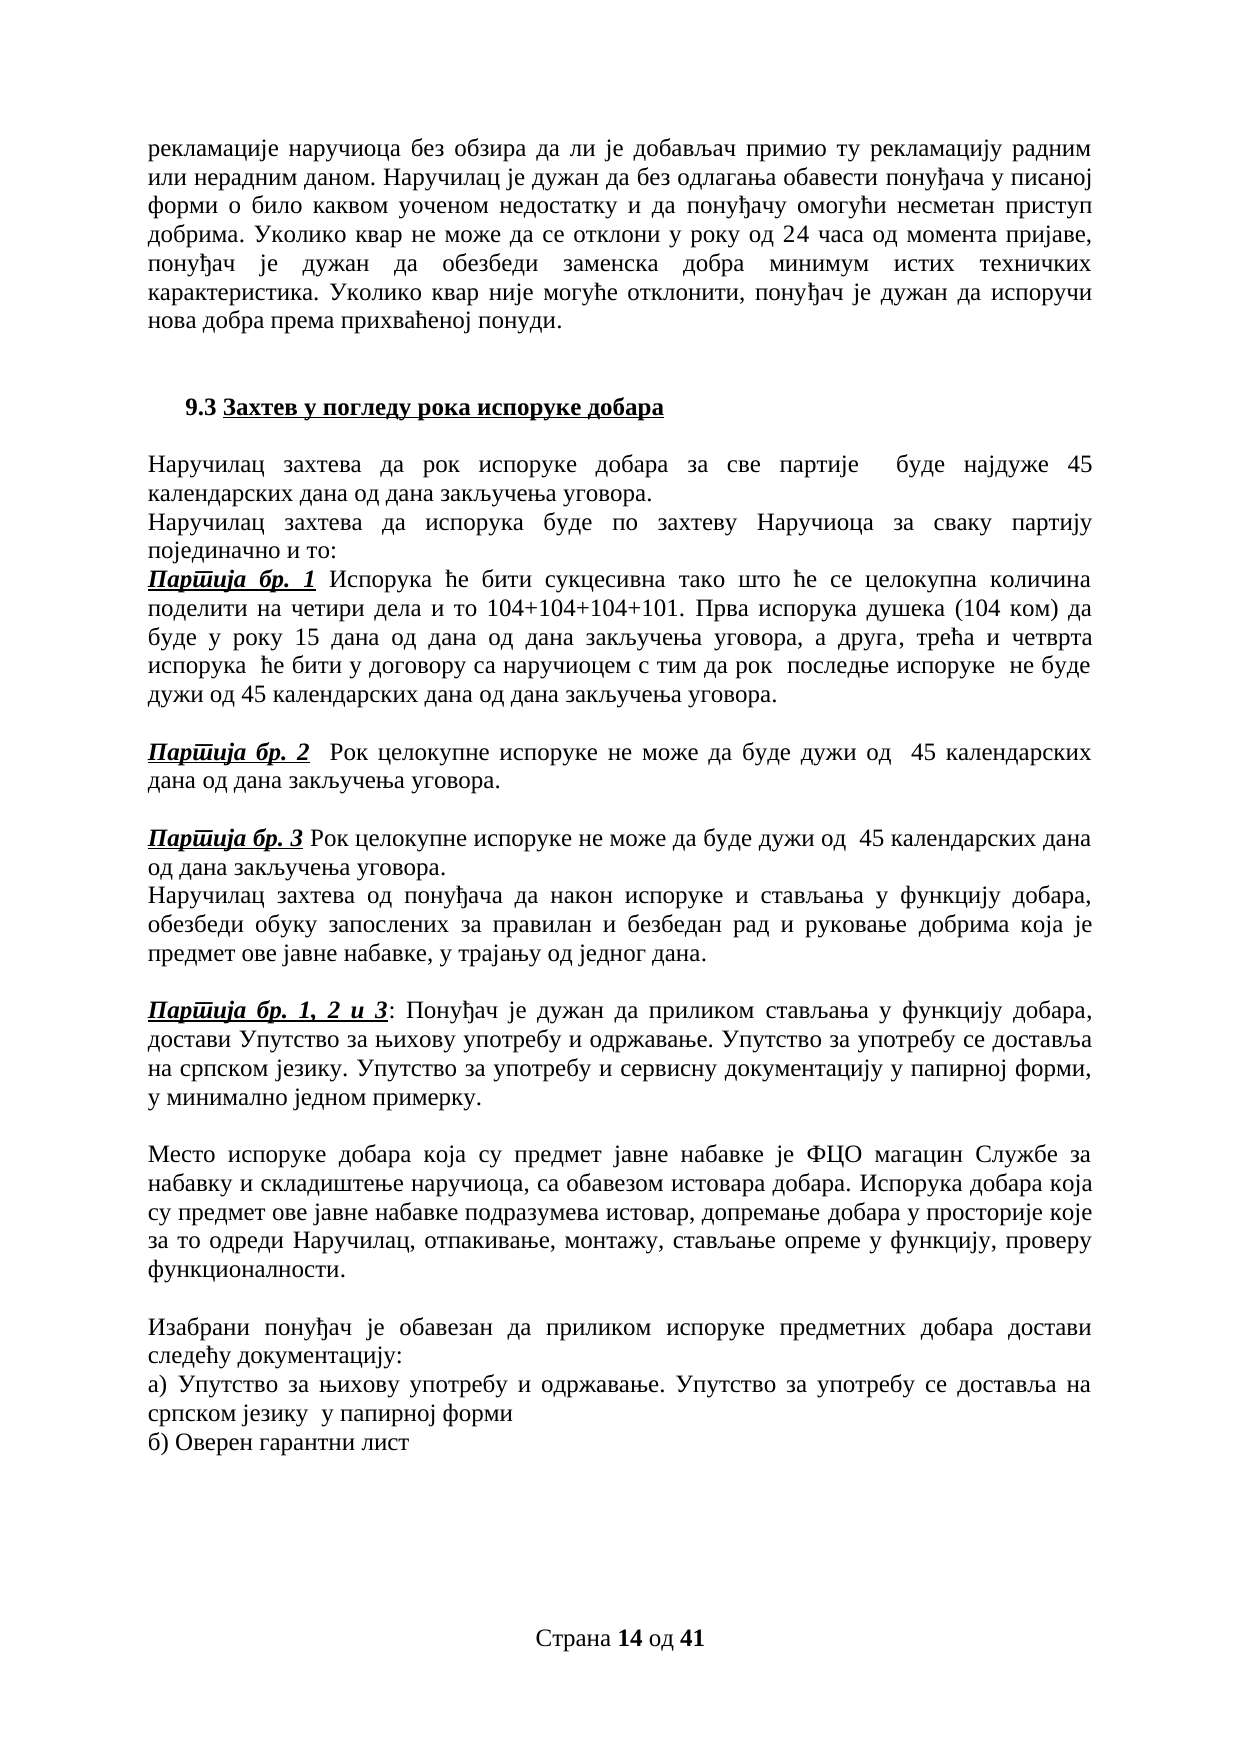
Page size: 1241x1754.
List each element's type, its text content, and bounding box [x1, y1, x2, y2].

text Наручилац захтева да рок испоруке добара за све партије буде најдуже 45 календарских дана од дана закључења уговора. [148, 449, 1092, 507]
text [148, 133, 1092, 334]
list Захтев у погледу рока испоруке добара [185, 392, 1092, 420]
text Место испоруке добара која су предмет јавне набавке је ФЦО магацин Службе за набавку и складиштење наручиоца, са обавезом истовара добара. Испорука добара која су предмет ове јавне набавке подразумева истовар, допремање добара у просторије које за то одреди Наручилац, отпакивање, монтажу, стављање опреме у функцију, проверу функционалности. [148, 1139, 1092, 1283]
text Наручилац захтева од понуђача да након испоруке и стављања у функцију добара, обезбеди обуку запослених за правилан и безбедан рад и руковање добрима која је предмет ове јавне набавке, у трајању од једног дана. [148, 880, 1092, 967]
text Партија бр. 1, 2 и 3: Понуђач је дужан да приликом стављања у функцију добара, достави Упутство за њихову употребу и одржавање. Упутство за употребу се доставља на српском језику. Упутство за употребу и сервисну документацију у папирној форми, у минимално једном примерку. [148, 995, 1092, 1110]
text Партија бр. 2 Рок целокупне испоруке не може да буде дужи од 45 календарских дана од дана закључења уговора. [148, 737, 1092, 794]
text б) Оверен гарантни лист [148, 1427, 1092, 1455]
text Наручилац захтева да испорука буде по захтеву Наручиоца за сваку партију појединачно и то: [148, 507, 1092, 564]
text а) Упутство за њихову употребу и одржавање. Упутство за употребу се доставља на српском језику у папирној форми [148, 1369, 1092, 1427]
text Изабрани понуђач је обавезан да приликом испоруке предметних добара достави следећу документацију: [148, 1312, 1092, 1369]
text Партија бр. 1 Испорука ће бити сукцесивна тако што ће се целокупна количина поделити на четири дела и то 104+104+104+101. Прва испорука душека (104 ком) да буде у року 15 дана од дана од дана закључења уговора, а друга, трећа и четврта испорука ће бити у договору са наручиоцем с тим да рок последње испоруке не буде дужи од 45 календарских дана од дана закључења уговора. [148, 564, 1092, 708]
text Партија бр. 3 Рок целокупне испоруке не може да буде дужи од 45 календарских дана од дана закључења уговора. [148, 823, 1092, 880]
